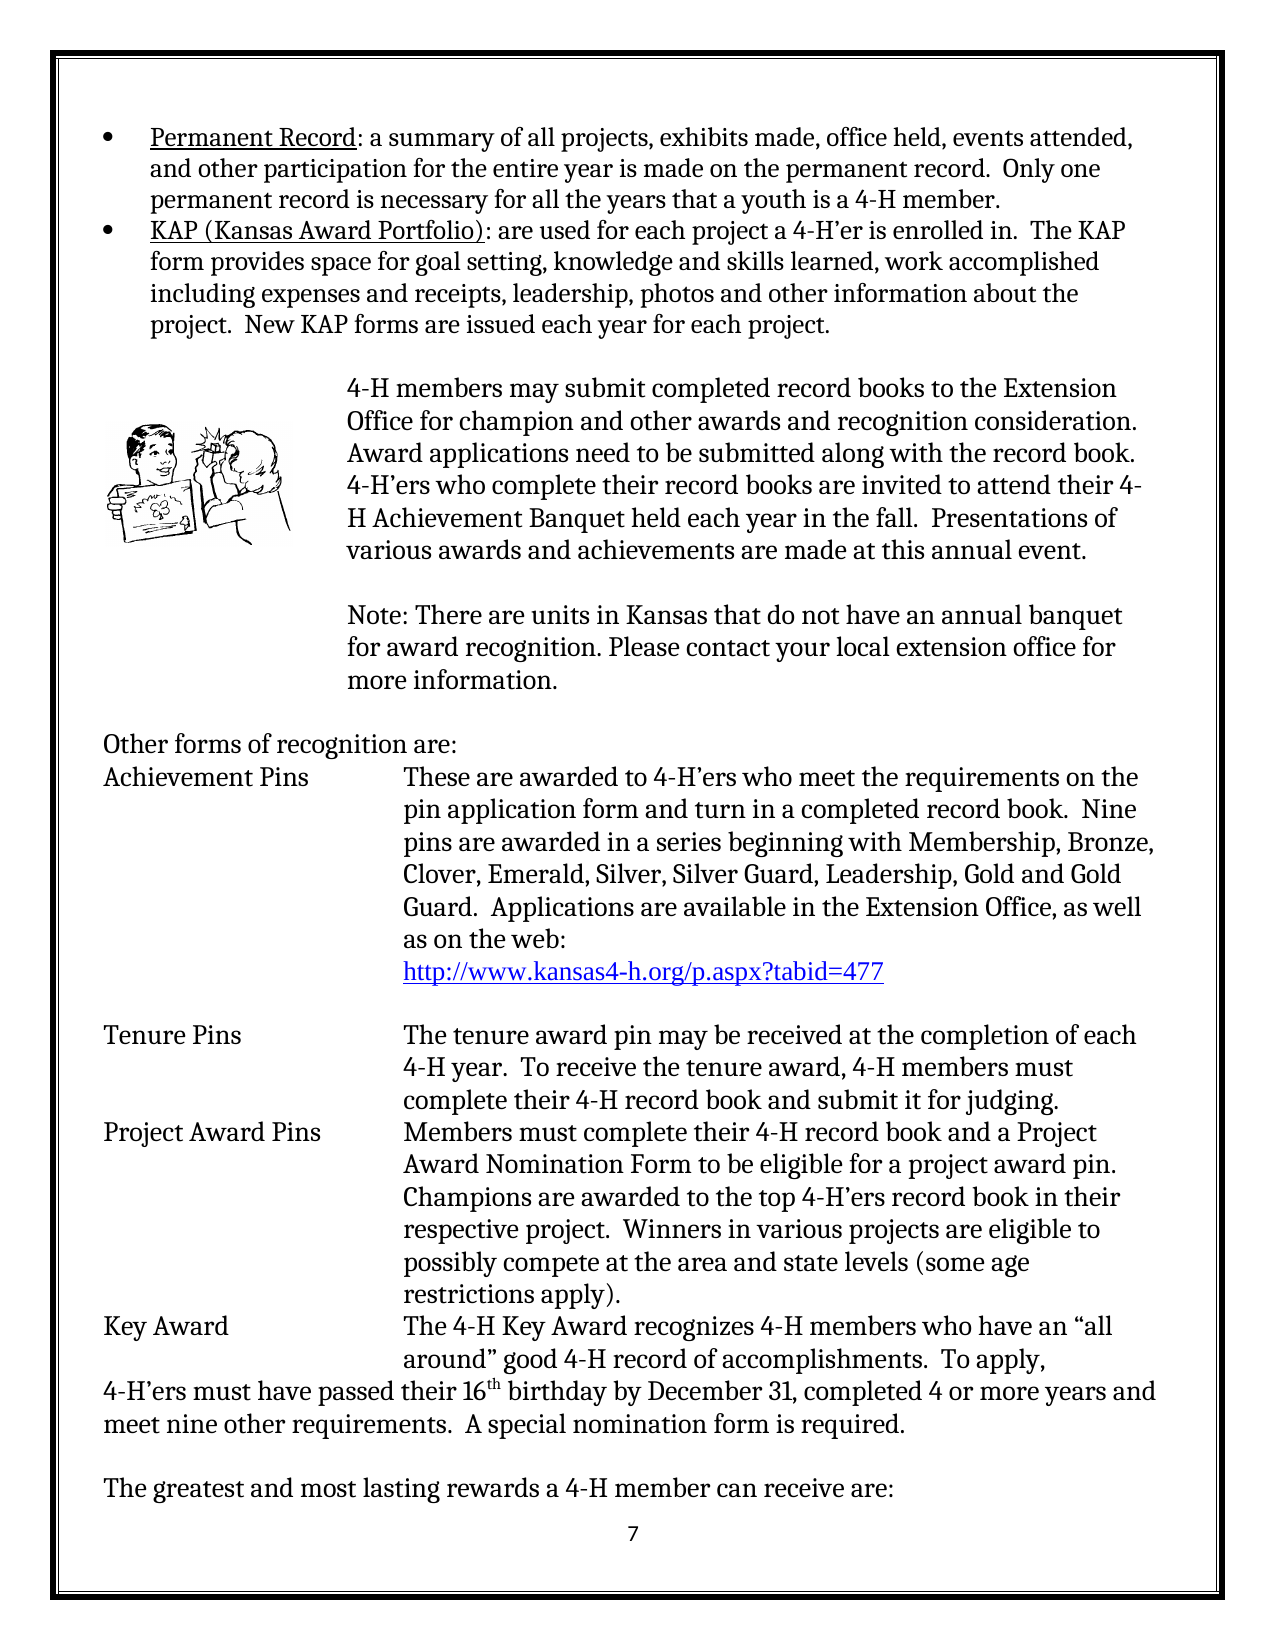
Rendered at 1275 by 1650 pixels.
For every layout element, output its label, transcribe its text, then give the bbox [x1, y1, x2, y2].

text The greatest and most lasting rewards a 4-H member can receive are: [103, 1472, 1162, 1505]
text 4-H members may submit completed record books to the Extension Office for champion and other awards and recognition consideration. Award applications need to be submitted along with the record book. 4-H’ers who complete their record books are invited to attend their 4-H Achievement Banquet held each year in the fall. Presentations of various awards and achievements are made at this annual event. [347, 372, 1162, 567]
list Permanent Record: a summary of all projects, exhibits made, office held, events attended, and other participation for the entire year is made on the permanent record. Only one permanent record is necessary for all the years that a youth is a 4-H member. [103, 122, 1162, 215]
text Note: There are units in Kansas that do not have an annual banquet for award recognition. Please contact your local extension office for more information. [347, 599, 1162, 696]
text Key Award The 4-H Key Award recognizes 4-H members who have an “all around” good 4-H record of accomplishments. To apply, [103, 1311, 1162, 1375]
text 4-H’ers must have passed their 16th birthday by December 31, completed 4 or more years and meet nine other requirements. A special nomination form is required. [103, 1375, 1162, 1440]
picture [105, 421, 293, 547]
text Achievement Pins These are awarded to 4-H’ers who meet the requirements on the pin application form and turn in a completed record book. Nine pins are awarded in a series beginning with Membership, Bronze, Clover, Emerald, Silver, Silver Guard, Leadership, Gold and Gold Guard. Applications are available in the Extension Office, as well as on the web: http://www.kansas4-h.org/p.aspx?tabid=477 [103, 761, 1162, 987]
list KAP (Kansas Award Portfolio): are used for each project a 4-H’er is enrolled in. The KAP form provides space for goal setting, knowledge and skills learned, work accomplished including expenses and receipts, leadership, photos and other information about the project. New KAP forms are issued each year for each project. [103, 215, 1162, 340]
text Tenure Pins The tenure award pin may be received at the completion of each 4-H year. To receive the tenure award, 4-H members must complete their 4-H record book and submit it for judging. [103, 1019, 1162, 1116]
text Other forms of recognition are: [103, 729, 1162, 761]
text Project Award Pins Members must complete their 4-H record book and a Project Award Nomination Form to be eligible for a project award pin. Champions are awarded to the top 4-H’ers record book in their respective project. Winners in various projects are eligible to possibly compete at the area and state levels (some age restrictions apply). [103, 1116, 1162, 1311]
